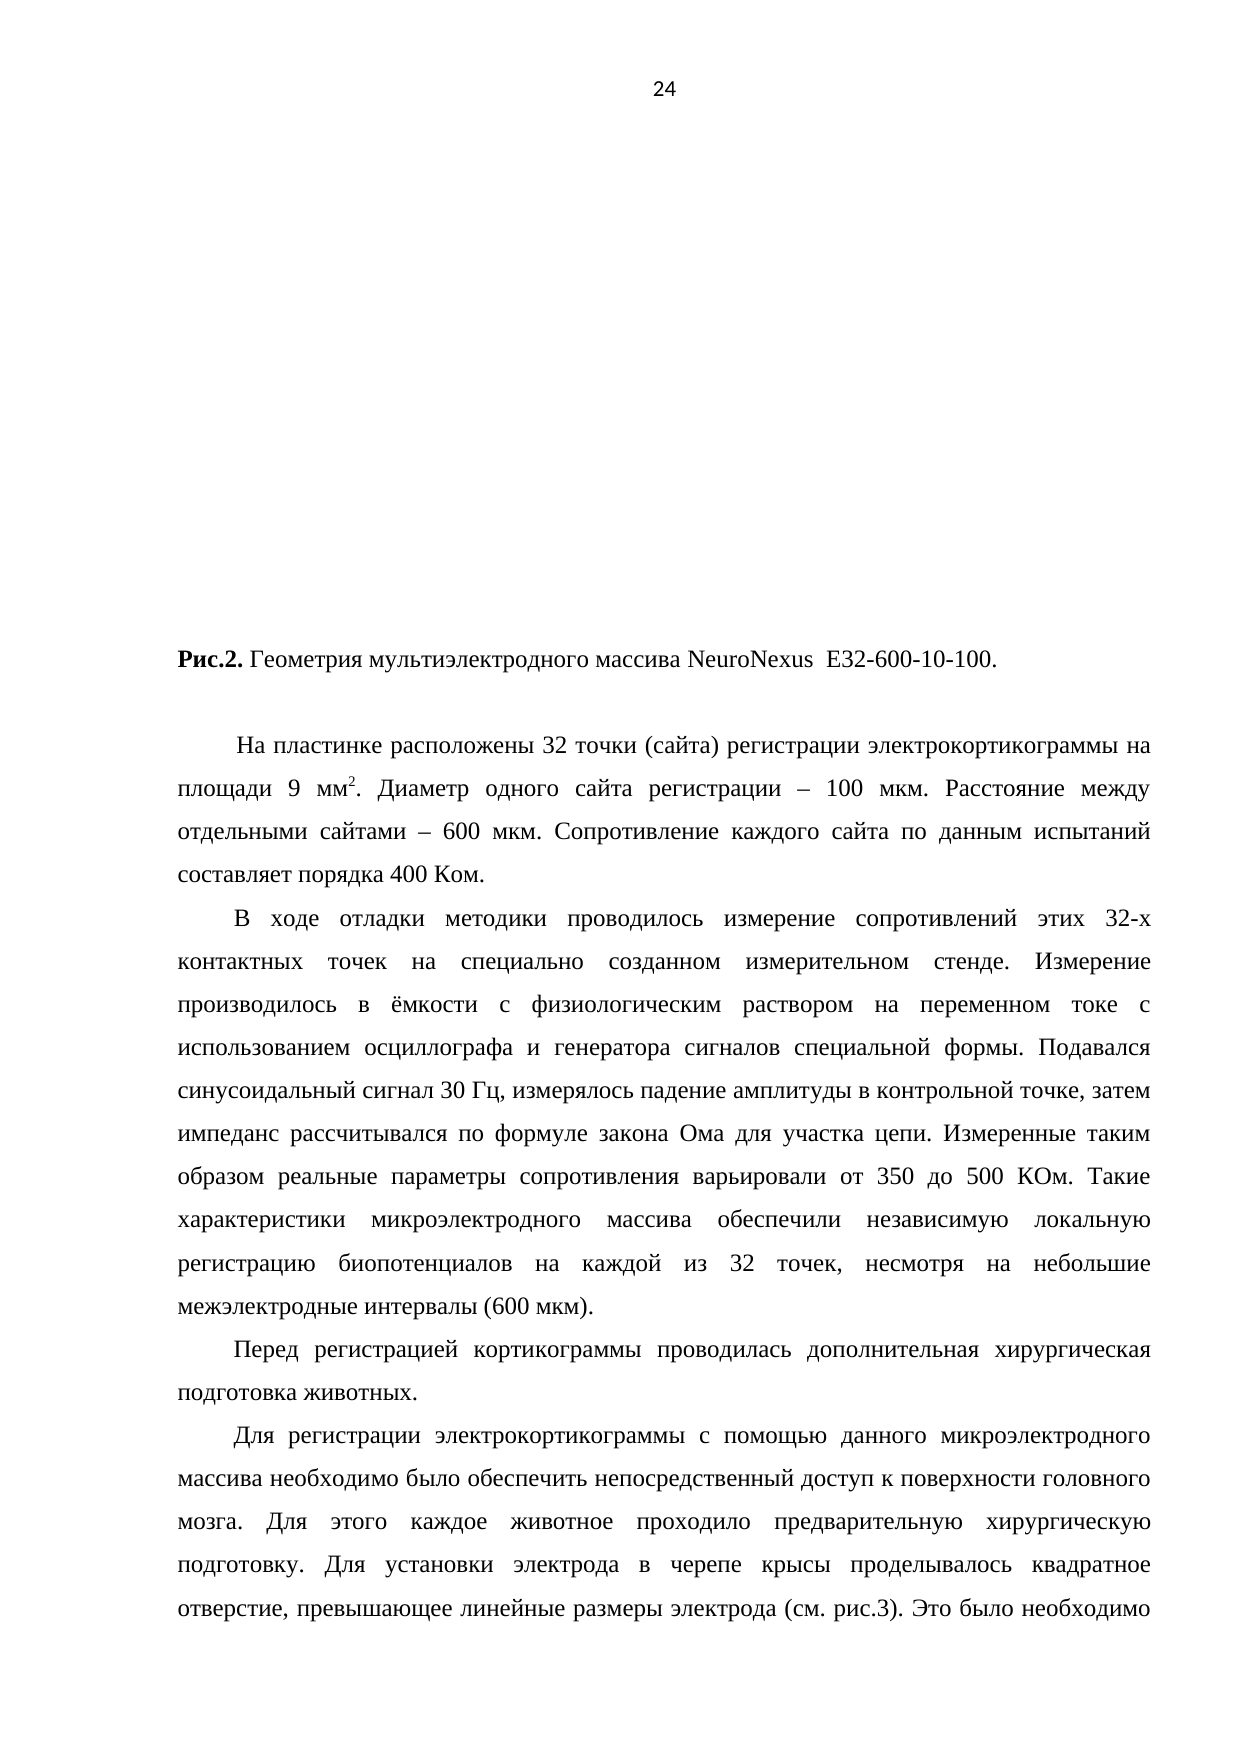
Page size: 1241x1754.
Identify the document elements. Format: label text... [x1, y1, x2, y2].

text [177, 1420, 1152, 1621]
text В ходе отладки методики проводилось измерение сопротивлений этих 32-х контактных точек на специально созданном измерительном стенде. Измерение производилось в ёмкости с физиологическим раствором на переменном токе с использованием осциллографа и генератора сигналов специальной формы. Подавался синусоидальный сигнал 30 Гц, измерялось падение амплитуды в контрольной точке, затем импеданс рассчитывался по формуле закона Ома для участка цепи. Измеренные таким образом реальные параметры сопротивления варьировали от 350 до 500 КОм. Такие характеристики микроэлектродного массива обеспечили независимую локальную регистрацию биопотенциалов на каждой из 32 точек, несмотря на небольшие межэлектродные интервалы (600 мкм). [177, 903, 1152, 1319]
text На пластинке расположены 32 точки (сайта) регистрации электрокортикограммы на площади 9 мм2. Диаметр одного сайта регистрации – 100 мкм. Расстояние между отдельными сайтами – 600 мкм. Сопротивление каждого сайта по данным испытаний составляет порядка 400 Ком. [177, 730, 1152, 888]
text Рис.2. Геометрия мультиэлектродного массива NeuroNexus E32-600-10-100. [177, 644, 1152, 673]
text Перед регистрацией кортикограммы проводилась дополнительная хирургическая подготовка животных. [177, 1334, 1152, 1406]
